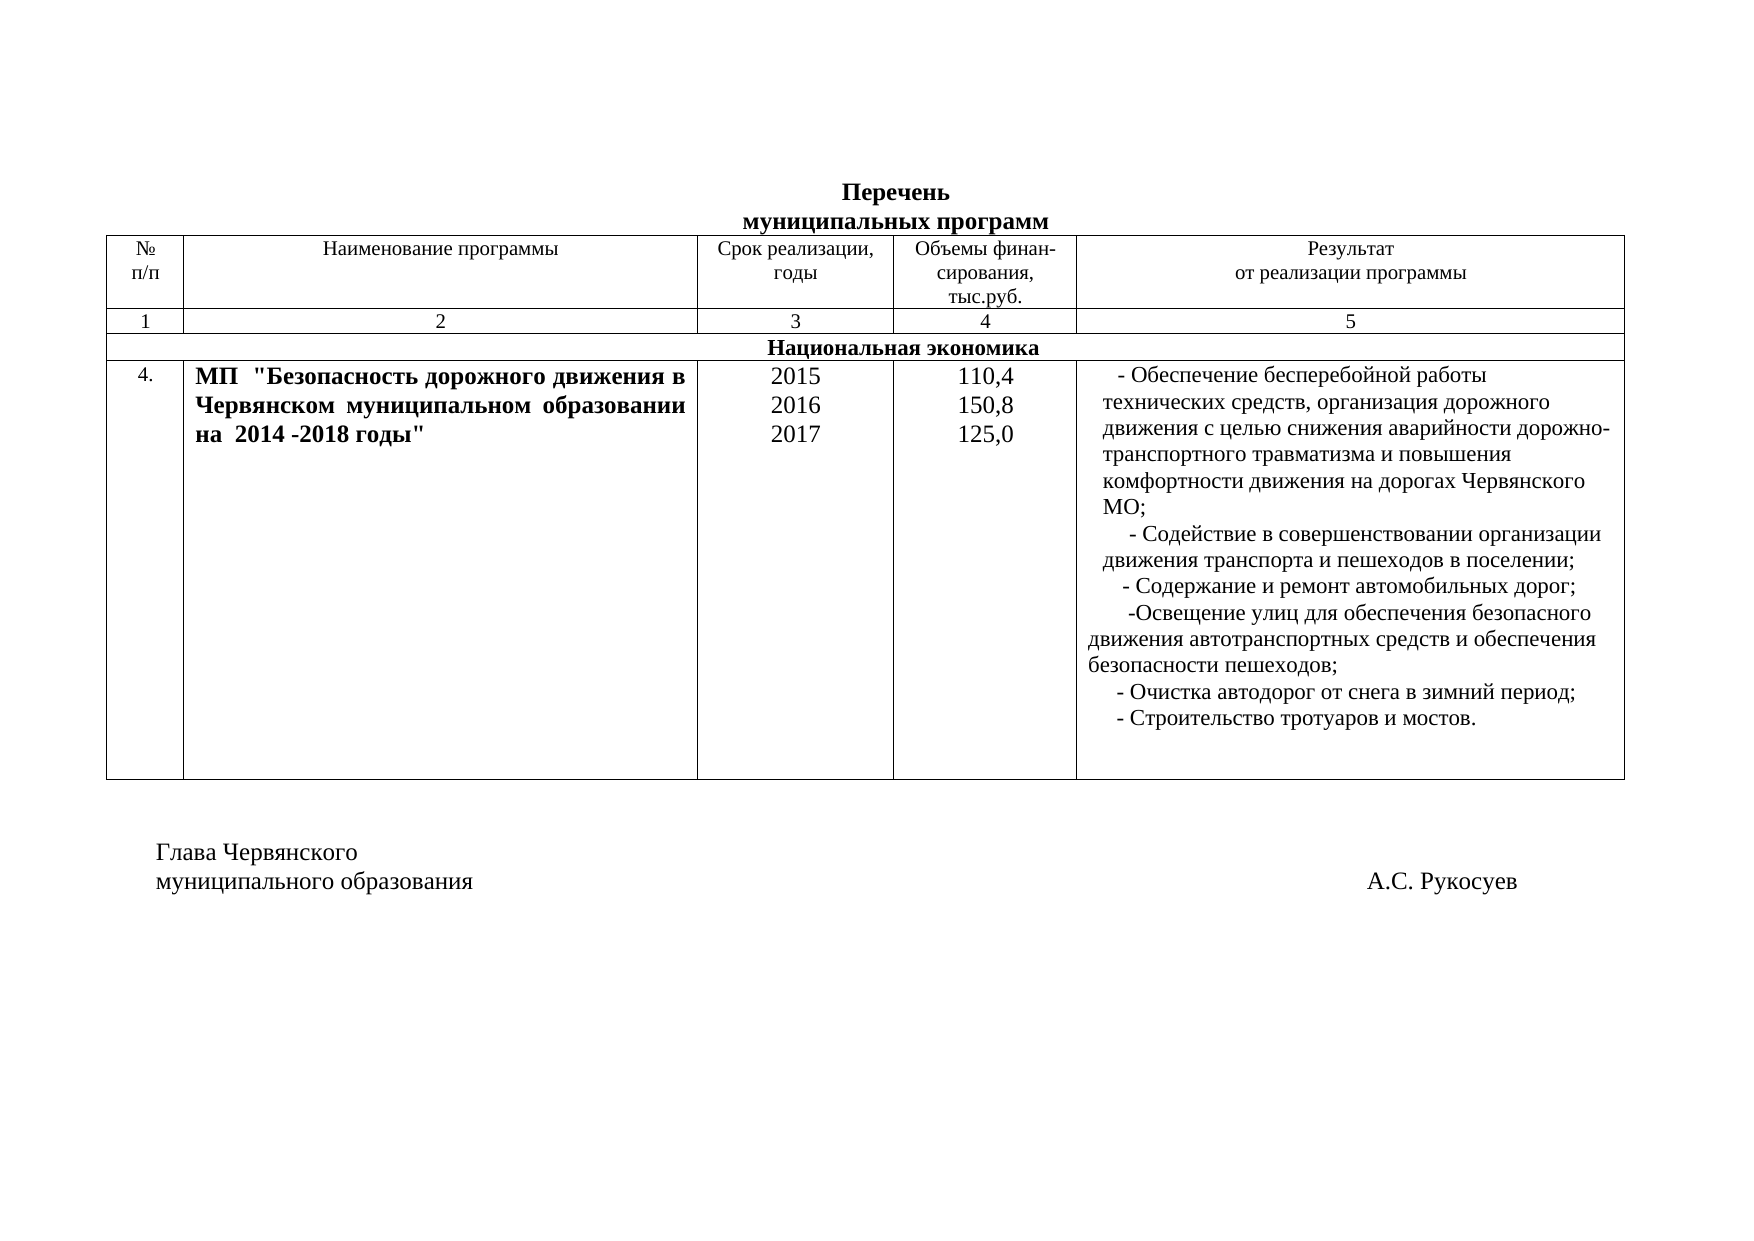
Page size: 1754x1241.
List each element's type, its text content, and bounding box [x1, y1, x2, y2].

table_cell 1 [107, 309, 183, 333]
table_cell 2 [184, 309, 697, 333]
table_cell 2015 2016 2017 [698, 361, 893, 778]
table_header Объемы финан- сирования, тыс.руб. [894, 236, 1076, 308]
table_header Наименование программы [184, 236, 697, 308]
table_cell 4. [107, 361, 183, 778]
text муниципальных программ [118, 206, 1636, 235]
text муниципального образования А.С. Рукосуев [118, 866, 1636, 894]
table_header Результат от реализации программы [1077, 236, 1624, 308]
text Перечень [118, 177, 1636, 206]
table_cell МП "Безопасность дорожного движения в Червянском муниципальном образовании на 2014 -2018 годы" [184, 361, 697, 778]
table_cell 5 [1077, 309, 1624, 333]
text Глава Червянского [118, 837, 1636, 866]
table_cell 4 [894, 309, 1076, 333]
table_cell 3 [698, 309, 893, 333]
table_cell - Обеспечение бесперебойной работы технических средств, организация дорожного движения с целью снижения аварийности дорожно-транспортного травматизма и повышения комфортности движения на дорогах Червянского МО; - Содействие в совершенствовании организации движения транспорта и пешеходов в поселении; - Содержание и ремонт автомобильных дорог; -Освещение улиц для обеспечения безопасного движения автотранспортных средств и обеспечения безопасности пешеходов; - Очистка автодорог от снега в зимний период; - Строительство тротуаров и мостов. [1077, 361, 1624, 778]
table_header № п/п [107, 236, 183, 308]
table_header Срок реализации, годы [698, 236, 893, 308]
table_cell 110,4 150,8 125,0 [894, 361, 1076, 778]
table_cell Национальная экономика [107, 334, 1624, 360]
